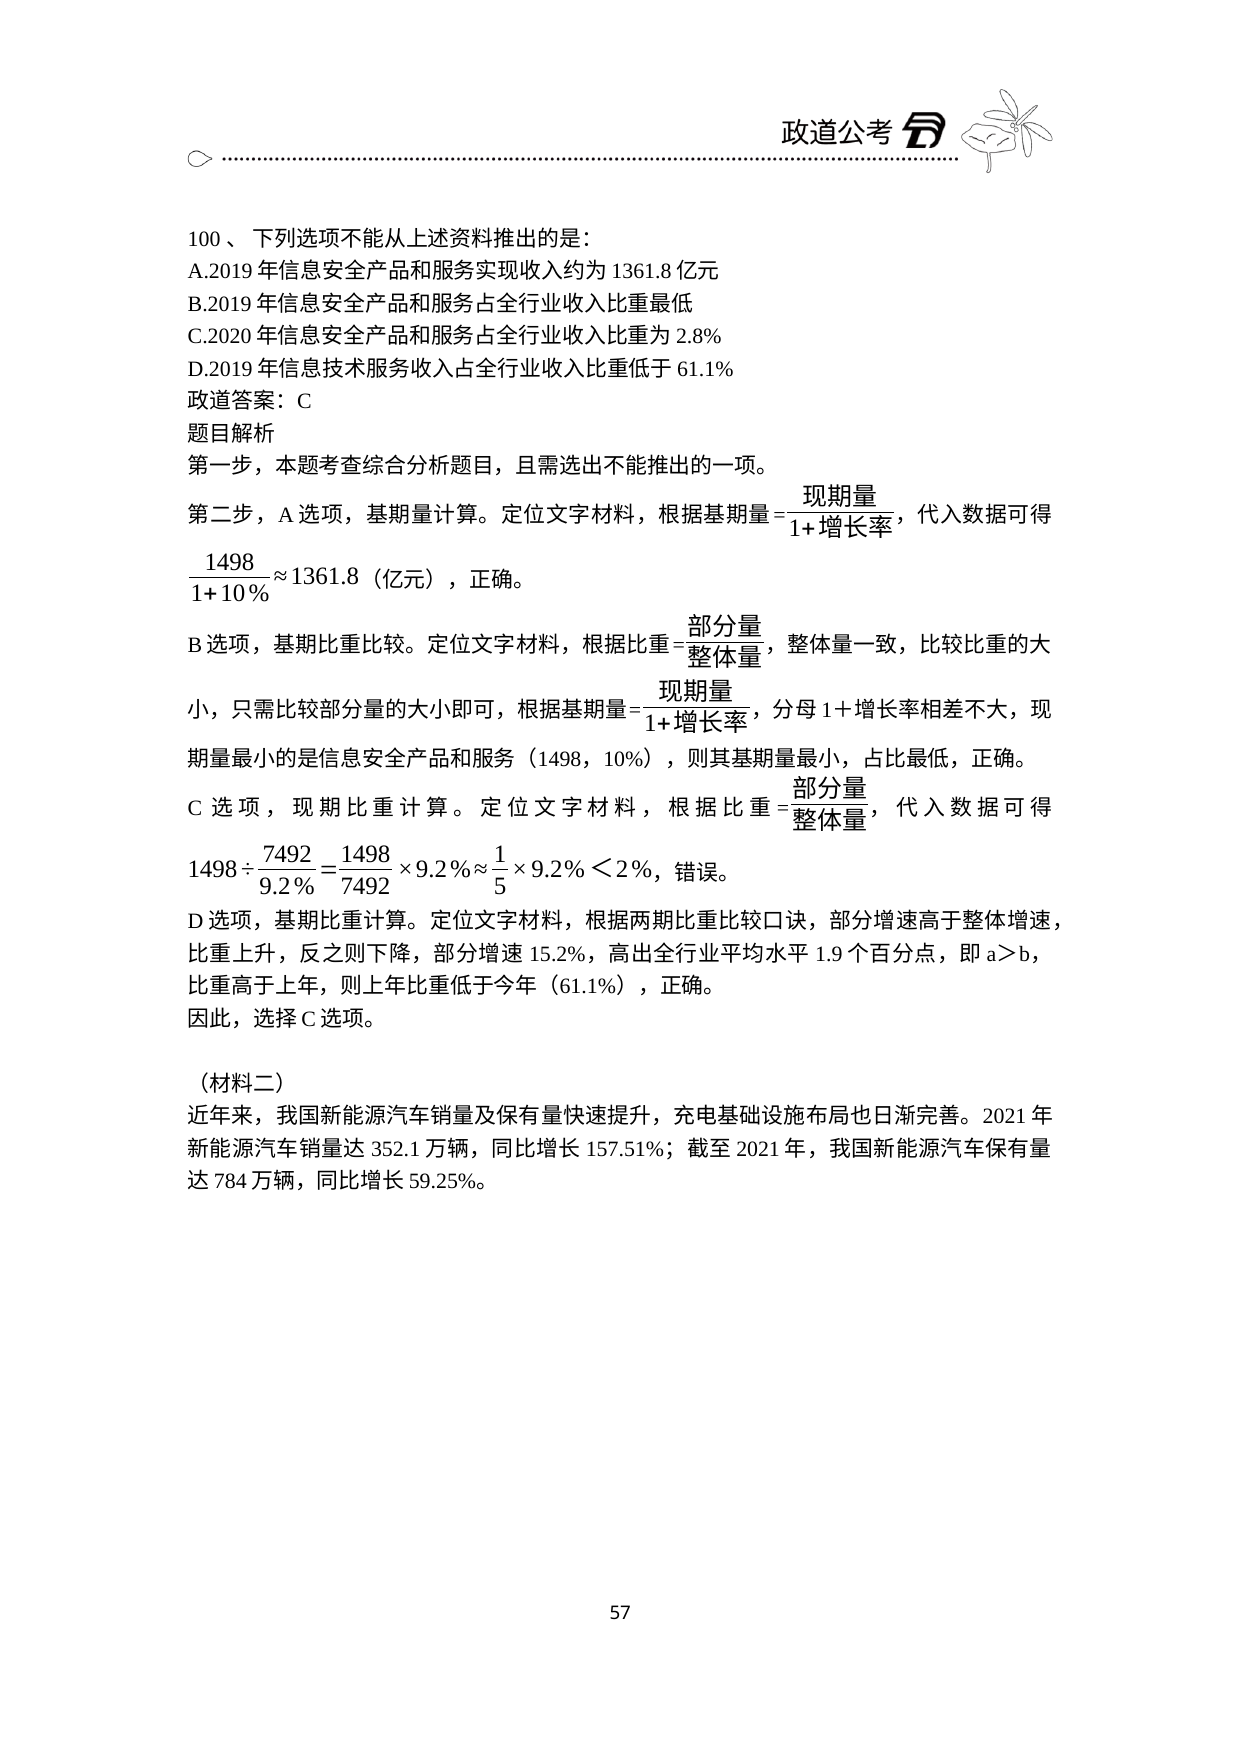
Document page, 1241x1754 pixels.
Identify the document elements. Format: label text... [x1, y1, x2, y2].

text 100 、 下列选项不能从上述资料推出的是： [187, 220, 1053, 253]
text 政道答案：C [187, 383, 1053, 415]
text 题目解析 [187, 415, 1053, 448]
text A.2019年信息安全产品和服务实现收入约为1361.8亿元 [187, 253, 1053, 285]
text 近年来，我国新能源汽车销量及保有量快速提升，充电基础设施布局也日渐完善。2021年新能源汽车销量达352.1万辆，同比增长157.51%；截至2021年，我国新能源汽车保有量达784万辆，同比增长59.25%。 [187, 1098, 1053, 1195]
text D.2019年信息技术服务收入占全行业收入比重低于61.1% [187, 350, 1053, 383]
text 第一步，本题考查综合分析题目，且需选出不能推出的一项。 第二步，A选项，基期量计算。定位文字材料，根据基期量=，代入数据可得（亿元），正确。 B选项，基期比重比较。定位文字材料，根据比重=，整体量一致，比较比重的大小，只需比较部分量的大小即可，根据基期量=，分母1＋增长率相差不大，现期量最小的是信息安全产品和服务（1498，10%），则其基期量最小，占比最低，正确。 C选项，现期比重计算。定位文字材料，根据比重=，代入数据可得，错误。 D选项，基期比重计算。定位文字材料，根据两期比重比较口诀，部分增速高于整体增速，比重上升，反之则下降，部分增速15.2%，高出全行业平均水平1.9个百分点，即a＞b，比重高于上年，则上年比重低于今年（61.1%），正确。 因此，选择C选项。 [187, 448, 1053, 1033]
text （材料二） [187, 1065, 1053, 1098]
text C.2020年信息安全产品和服务占全行业收入比重为2.8% [187, 318, 1053, 350]
picture [187, 88, 1053, 174]
text B.2019年信息安全产品和服务占全行业收入比重最低 [187, 285, 1053, 318]
